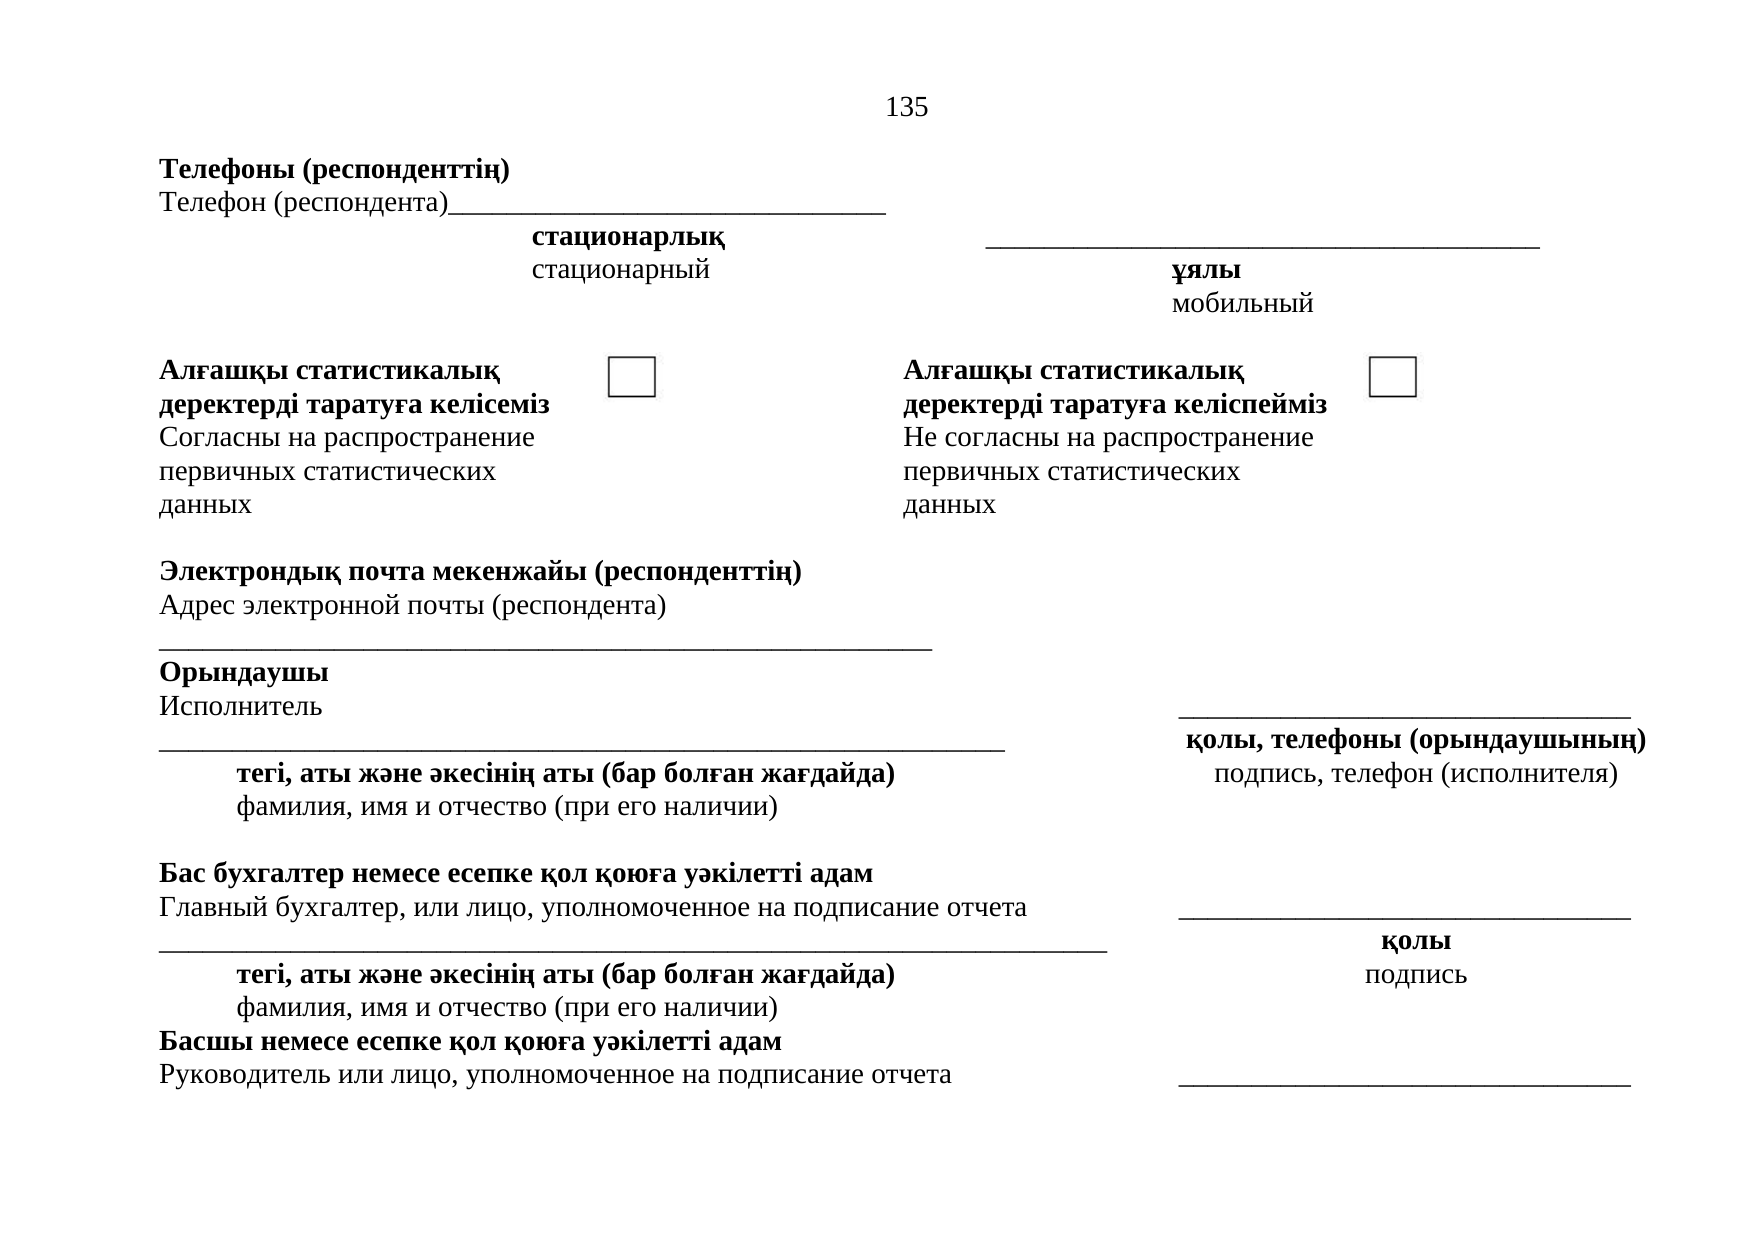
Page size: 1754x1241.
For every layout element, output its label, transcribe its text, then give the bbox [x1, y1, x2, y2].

table_cell [592, 352, 892, 553]
table_cell Алғашқы статистикалық деректерді таратуға келісеміз Согласны на распространение первичных статистических данных [148, 352, 592, 553]
picture [1363, 352, 1424, 407]
table_cell Алғашқы статистикалық деректерді таратуға келіспейміз Не согласны на распространение первичных статистических данных [892, 352, 1352, 553]
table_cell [148, 554, 1167, 1090]
table_cell [1352, 352, 1651, 553]
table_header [148, 151, 974, 352]
picture [602, 352, 664, 407]
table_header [974, 151, 1637, 352]
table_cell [1167, 554, 1665, 1090]
